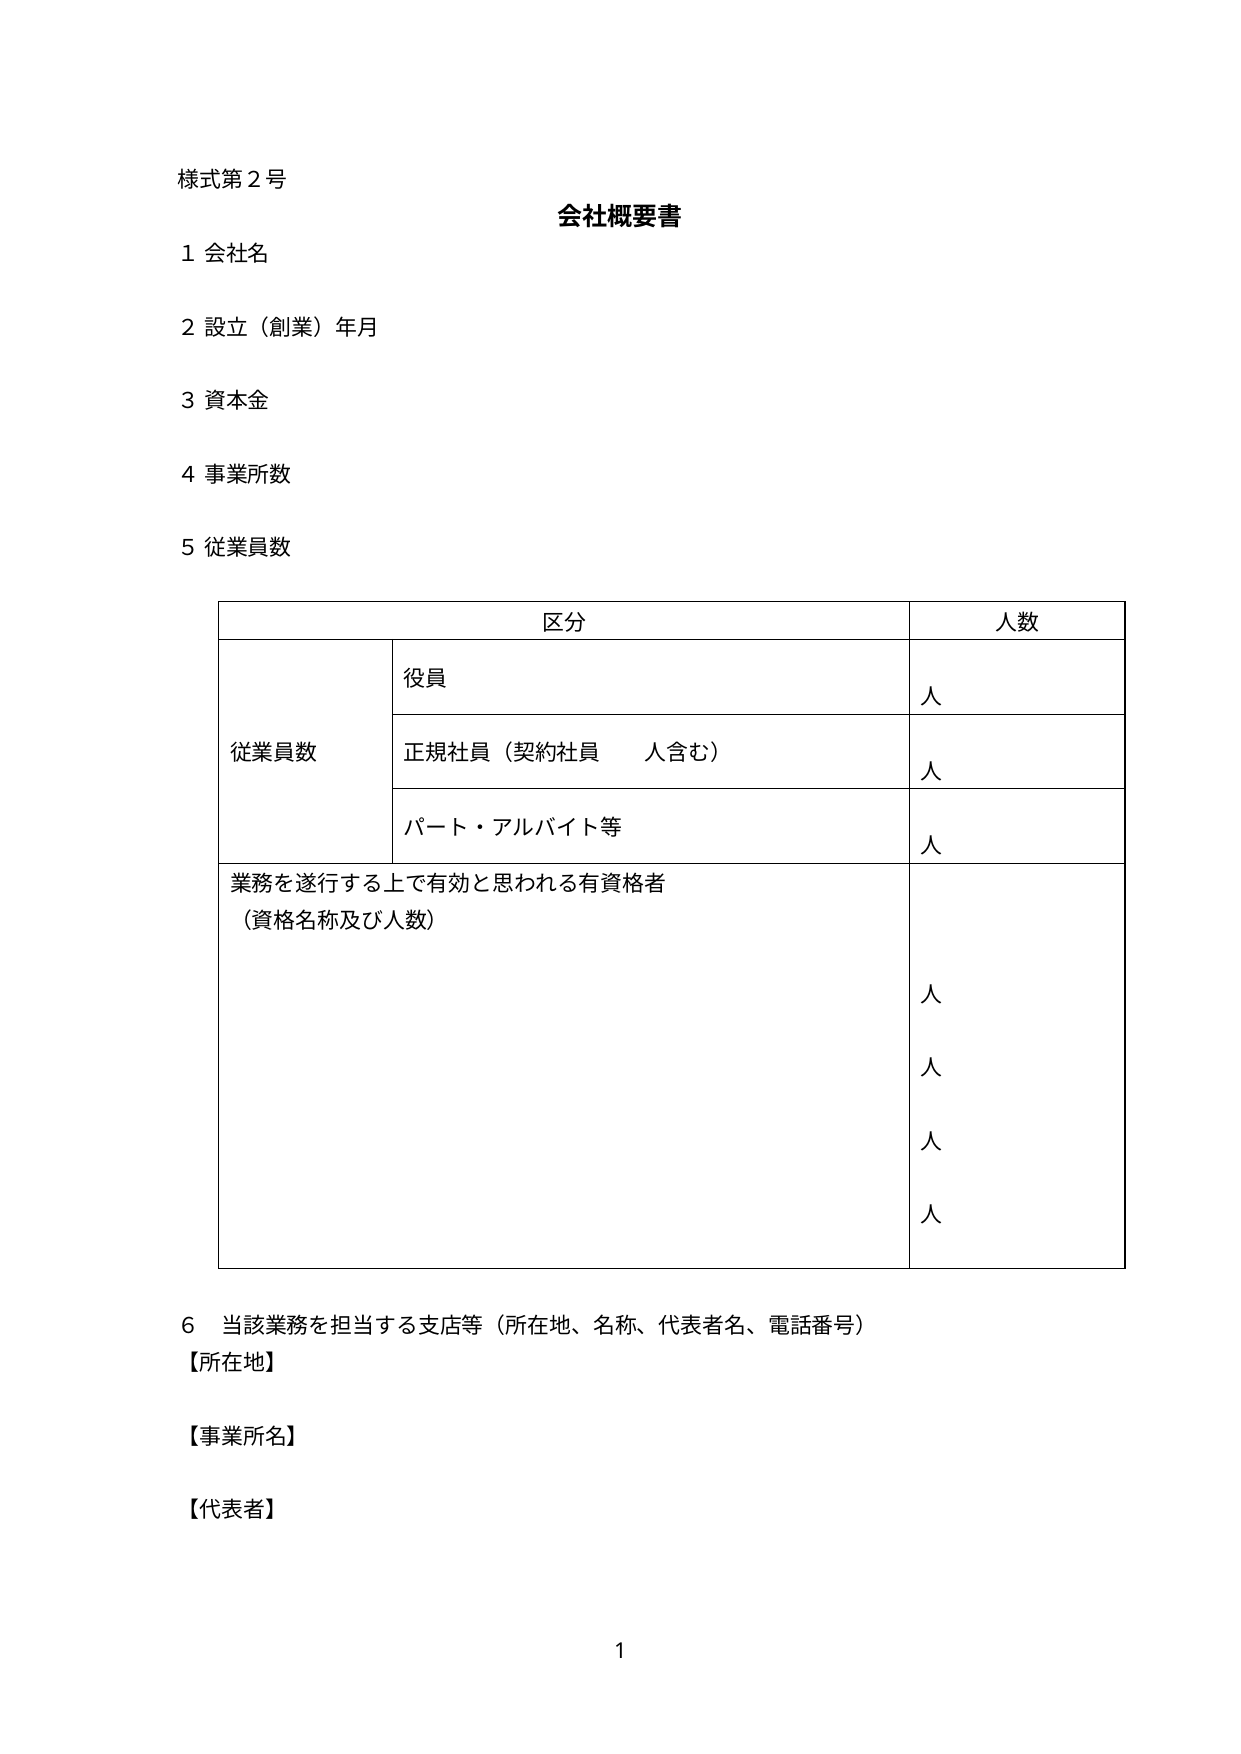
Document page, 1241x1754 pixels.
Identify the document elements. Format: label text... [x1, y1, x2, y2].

table_cell 業務を遂行する上で有効と思われる有資格者 （資格名称及び人数） [219, 864, 909, 1268]
text ４ 事業所数 [177, 454, 1063, 491]
text ６ 当該業務を担当する支店等（所在地、名称、代表者名、電話番号） [177, 1306, 1063, 1343]
text １ 会社名 [177, 233, 1063, 270]
table_cell パート・アルバイト等 [393, 789, 909, 863]
table_cell 人 [910, 789, 1124, 863]
text 【代表者】 [177, 1490, 1063, 1527]
text 【所在地】 [177, 1343, 1063, 1379]
text ５ 従業員数 [177, 528, 1063, 564]
text 様式第２号 [177, 160, 1063, 197]
table_cell 人 人 人 人 [910, 864, 1124, 1268]
table_header 区分 [219, 602, 909, 639]
table_cell 人 [910, 640, 1124, 713]
table_cell 従業員数 [219, 640, 392, 863]
text ２ 設立（創業）年月 [177, 307, 1063, 344]
table_header 人数 [910, 602, 1124, 639]
text 会社概要書 [177, 197, 1063, 233]
table_cell 役員 [393, 640, 909, 713]
table_cell 正規社員（契約社員 人含む） [393, 715, 909, 788]
text ３ 資本金 [177, 381, 1063, 417]
text 【事業所名】 [177, 1416, 1063, 1453]
table_cell 人 [910, 715, 1124, 788]
